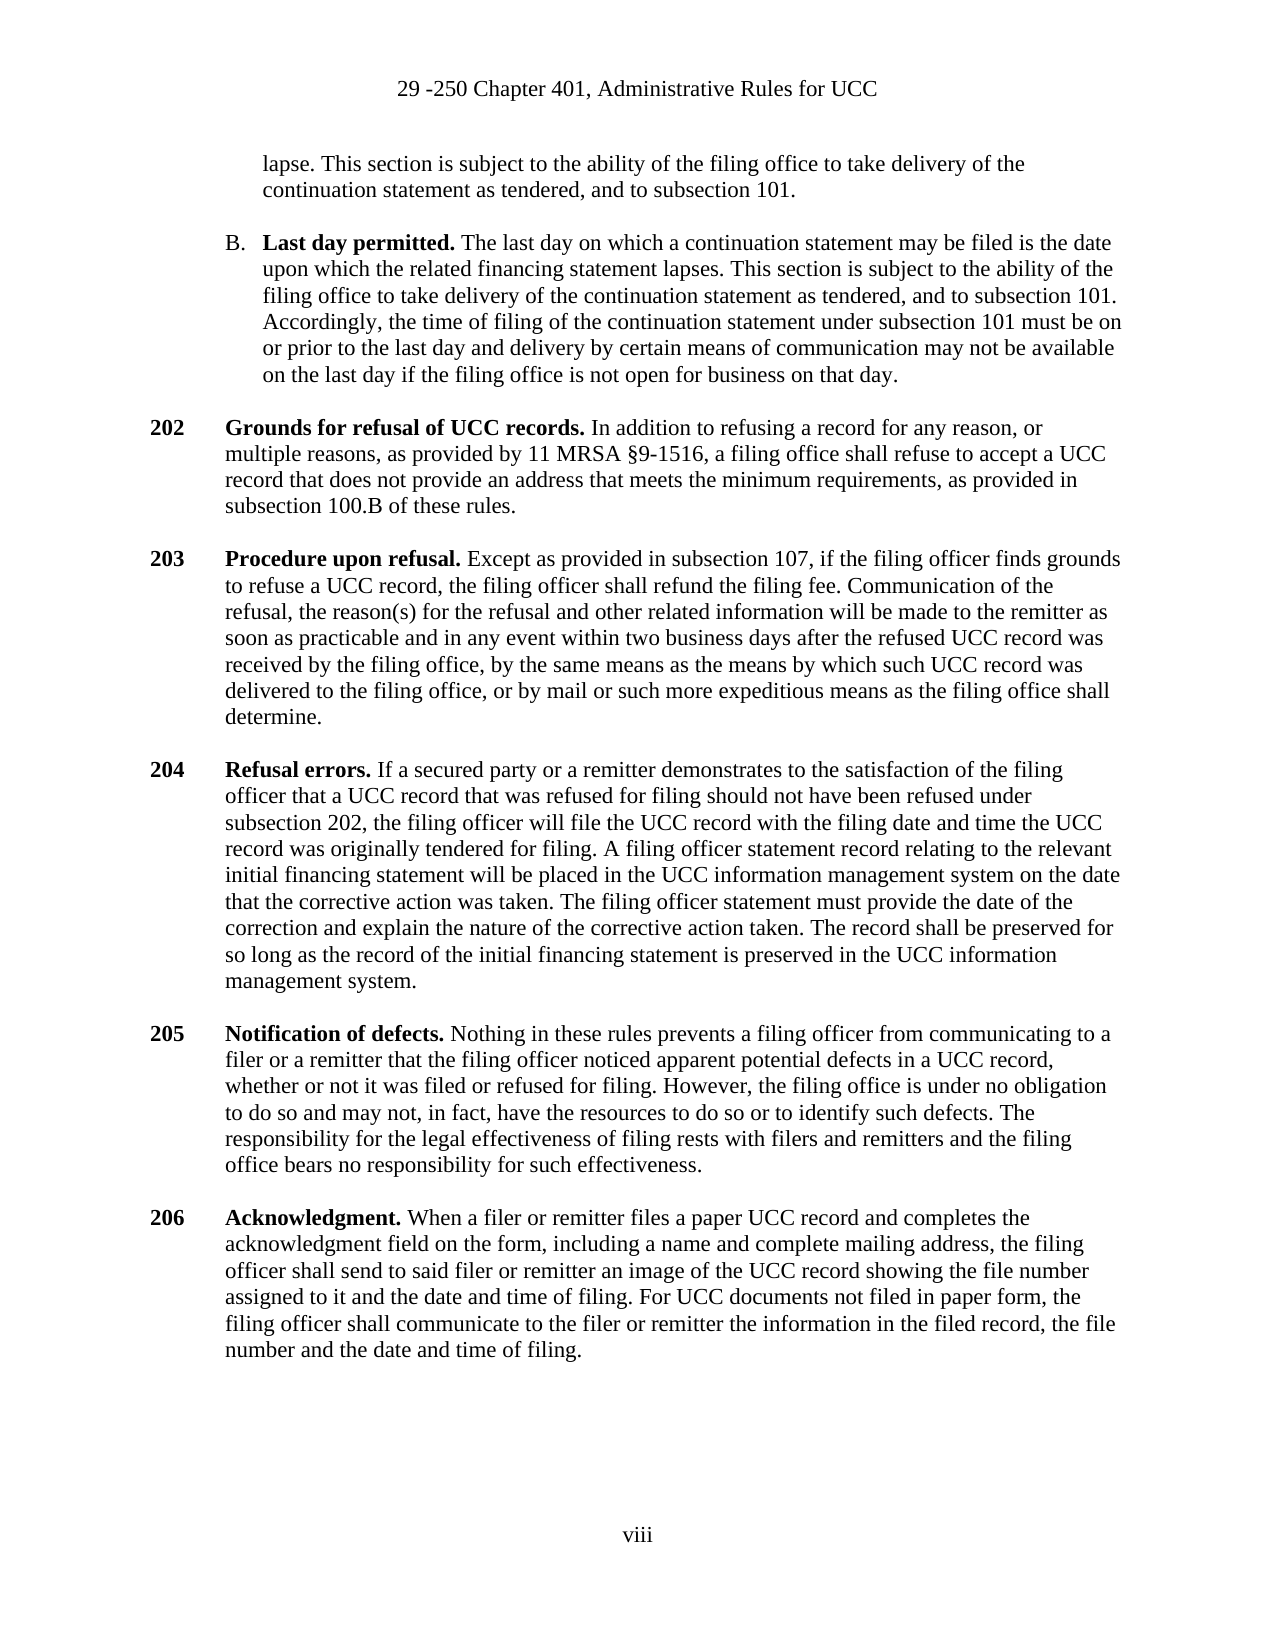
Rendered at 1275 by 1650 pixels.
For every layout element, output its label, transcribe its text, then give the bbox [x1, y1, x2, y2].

text 206 Acknowledgment. When a filer or remitter files a paper UCC record and completes the acknowledgment field on the form, including a name and complete mailing address, the filing officer shall send to said filer or remitter an image of the UCC record showing the file number assigned to it and the date and time of filing. For UCC documents not filed in paper form, the filing officer shall communicate to the filer or remitter the information in the filed record, the file number and the date and time of filing. [150, 1204, 1125, 1362]
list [225, 150, 1125, 203]
list Last day permitted. The last day on which a continuation statement may be filed is the date upon which the related financing statement lapses. This section is subject to the ability of the filing office to take delivery of the continuation statement as tendered, and to subsection 101. Accordingly, the time of filing of the continuation statement under subsection 101 must be on or prior to the last day and delivery by certain means of communication may not be available on the last day if the filing office is not open for business on that day. [225, 229, 1125, 387]
text 205 Notification of defects. Nothing in these rules prevents a filing officer from communicating to a filer or a remitter that the filing officer noticed apparent potential defects in a UCC record, whether or not it was filed or refused for filing. However, the filing office is under no obligation to do so and may not, in fact, have the resources to do so or to identify such defects. The responsibility for the legal effectiveness of filing rests with filers and remitters and the filing office bears no responsibility for such effectiveness. [150, 1020, 1125, 1178]
text 203 Procedure upon refusal. Except as provided in subsection 107, if the filing officer finds grounds to refuse a UCC record, the filing officer shall refund the filing fee. Communication of the refusal, the reason(s) for the refusal and other related information will be made to the remitter as soon as practicable and in any event within two business days after the refused UCC record was received by the filing office, by the same means as the means by which such UCC record was delivered to the filing office, or by mail or such more expeditious means as the filing office shall determine. [150, 545, 1125, 730]
text 204 Refusal errors. If a secured party or a remitter demonstrates to the satisfaction of the filing officer that a UCC record that was refused for filing should not have been refused under subsection 202, the filing officer will file the UCC record with the filing date and time the UCC record was originally tendered for filing. A filing officer statement record relating to the relevant initial financing statement will be placed in the UCC information management system on the date that the corrective action was taken. The filing officer statement must provide the date of the correction and explain the nature of the corrective action taken. The record shall be preserved for so long as the record of the initial financing statement is preserved in the UCC information management system. [150, 756, 1125, 993]
text 202 Grounds for refusal of UCC records. In addition to refusing a record for any reason, or multiple reasons, as provided by 11 MRSA §9-1516, a filing office shall refuse to accept a UCC record that does not provide an address that meets the minimum requirements, as provided in subsection 100.B of these rules. [150, 413, 1125, 519]
